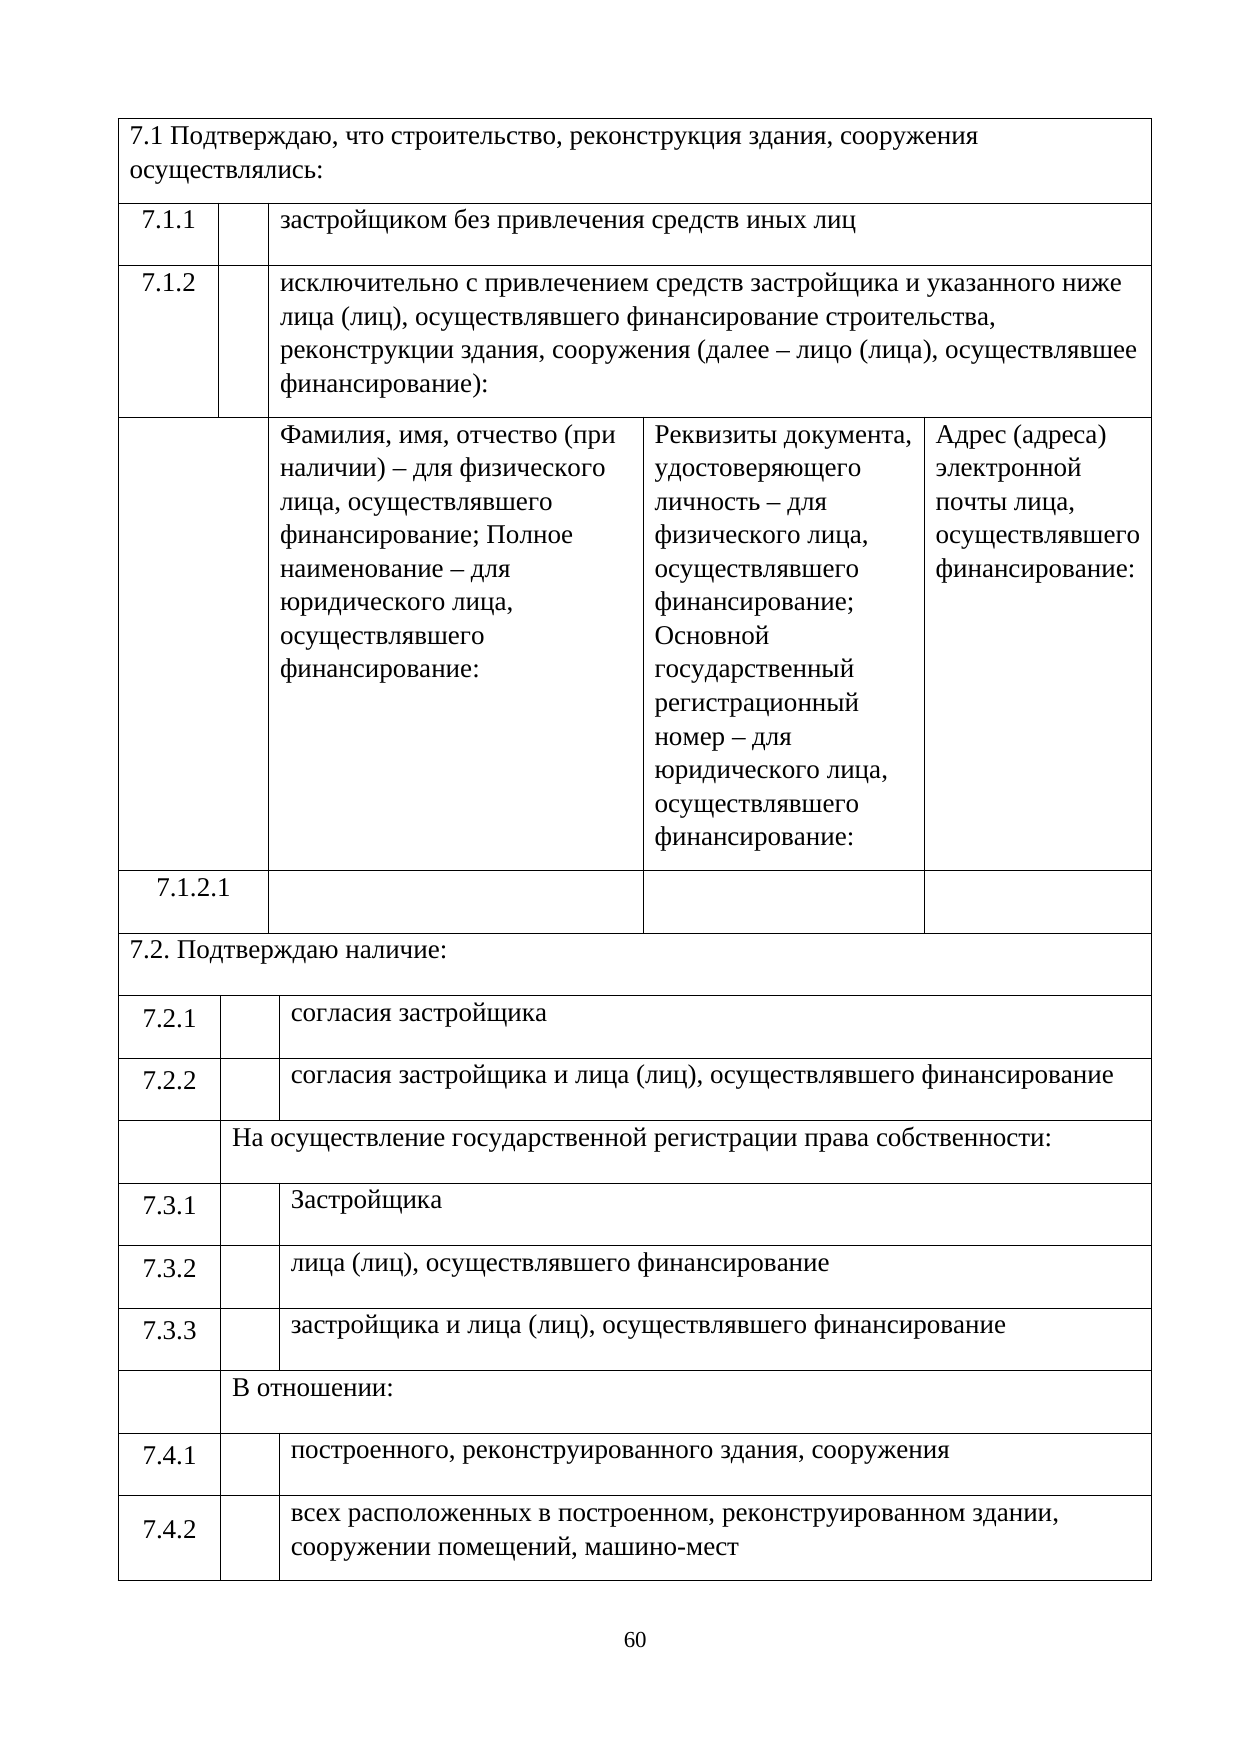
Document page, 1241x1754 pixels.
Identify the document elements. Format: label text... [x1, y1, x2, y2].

table_cell [269, 871, 643, 933]
table_cell Застройщика [280, 1184, 1151, 1245]
table_cell Адрес (адреса) электронной почты лица, осуществлявшего финансирование: [925, 418, 1151, 870]
table_cell В отношении: [221, 1371, 1151, 1433]
table_cell [925, 871, 1151, 933]
table_cell [221, 1309, 279, 1370]
table_cell На осуществление государственной регистрации права собственности: [221, 1121, 1151, 1183]
table_cell 7.1.2.1 [119, 871, 268, 933]
table_cell [119, 418, 268, 870]
table_cell застройщиком без привлечения средств иных лиц [269, 204, 1151, 265]
table_cell 7.1 Подтверждаю, что строительство, реконструкция здания, сооружения осуществлялись: [119, 119, 1151, 203]
table_cell [221, 1059, 279, 1120]
table_cell 7.1.1 [119, 204, 218, 265]
table_cell 7.3.3 [119, 1309, 220, 1370]
table_cell 7.3.2 [119, 1246, 220, 1308]
table_cell 7.4.1 [119, 1434, 220, 1495]
table_cell [221, 996, 279, 1058]
table_cell [219, 204, 268, 265]
table_cell 7.4.2 [119, 1496, 220, 1579]
table_cell [221, 1184, 279, 1245]
table_cell лица (лиц), осуществлявшего финансирование [280, 1246, 1151, 1308]
table_cell 7.3.1 [119, 1184, 220, 1245]
table_cell 7.2. Подтверждаю наличие: [119, 934, 1151, 995]
table_cell построенного, реконструированного здания, сооружения [280, 1434, 1151, 1495]
table_cell всех расположенных в построенном, реконструированном здании, сооружении помещений, машино-мест [280, 1496, 1151, 1579]
table_cell [221, 1434, 279, 1495]
table_cell согласия застройщика [280, 996, 1151, 1058]
table_cell 7.1.2 [119, 266, 218, 417]
table_cell [219, 266, 268, 417]
table_cell [119, 1371, 220, 1433]
table_cell исключительно с привлечением средств застройщика и указанного ниже лица (лиц), осуществлявшего финансирование строительства, реконструкции здания, сооружения (далее – лицо (лица), осуществлявшее финансирование): [269, 266, 1151, 417]
table_cell 7.2.2 [119, 1059, 220, 1120]
table_cell 7.2.1 [119, 996, 220, 1058]
table_cell [119, 1121, 220, 1183]
table_cell Реквизиты документа, удостоверяющего личность – для физического лица, осуществлявшего финансирование; Основной государственный регистрационный номер – для юридического лица, осуществлявшего финансирование: [644, 418, 924, 870]
table_cell согласия застройщика и лица (лиц), осуществлявшего финансирование [280, 1059, 1151, 1120]
table_cell [221, 1246, 279, 1308]
table_cell застройщика и лица (лиц), осуществлявшего финансирование [280, 1309, 1151, 1370]
table_cell [221, 1496, 279, 1579]
table_cell Фамилия, имя, отчество (при наличии) – для физического лица, осуществлявшего финансирование; Полное наименование – для юридического лица, осуществлявшего финансирование: [269, 418, 643, 870]
table_cell [644, 871, 924, 933]
